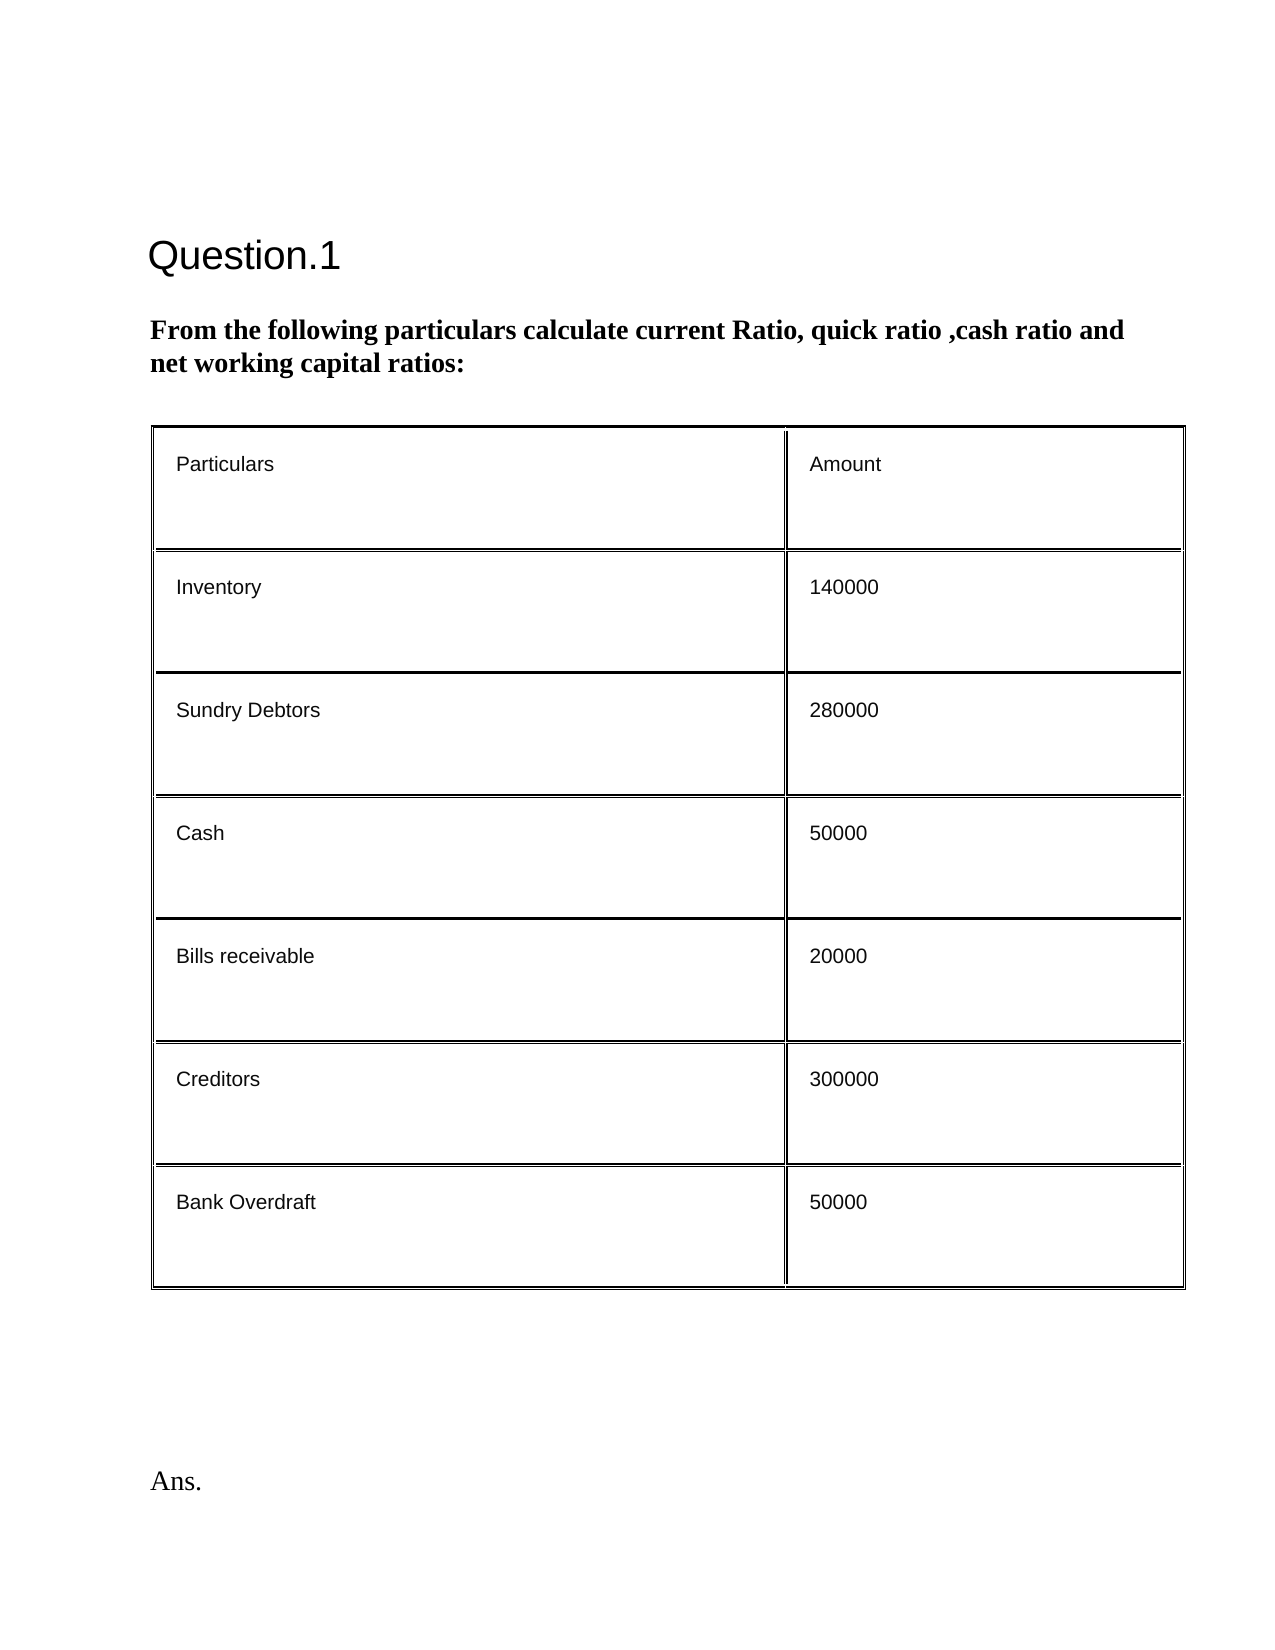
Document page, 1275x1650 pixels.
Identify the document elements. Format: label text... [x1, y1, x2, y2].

text From the following particulars calculate current Ratio, quick ratio ,cash ratio and net working capital ratios: [150, 313, 1125, 378]
text Ans. [150, 1463, 1125, 1496]
table_header Particulars [154, 427, 786, 548]
table_cell Inventory [154, 548, 784, 671]
table_cell 140000 [788, 548, 1183, 671]
table_cell 50000 [786, 1163, 1183, 1286]
table_header Amount [786, 428, 1183, 548]
table_cell Bank Overdraft [154, 1163, 786, 1286]
table_cell Bills receivable [154, 917, 784, 1040]
table_cell 300000 [788, 1040, 1183, 1163]
table_cell Sundry Debtors [154, 671, 784, 794]
subtitle Question.1 [147, 232, 1125, 278]
table_cell 20000 [788, 917, 1183, 1040]
table_cell 280000 [788, 671, 1183, 794]
table_cell Cash [154, 794, 784, 917]
table_cell Creditors [154, 1040, 784, 1163]
table_cell 50000 [788, 794, 1183, 917]
